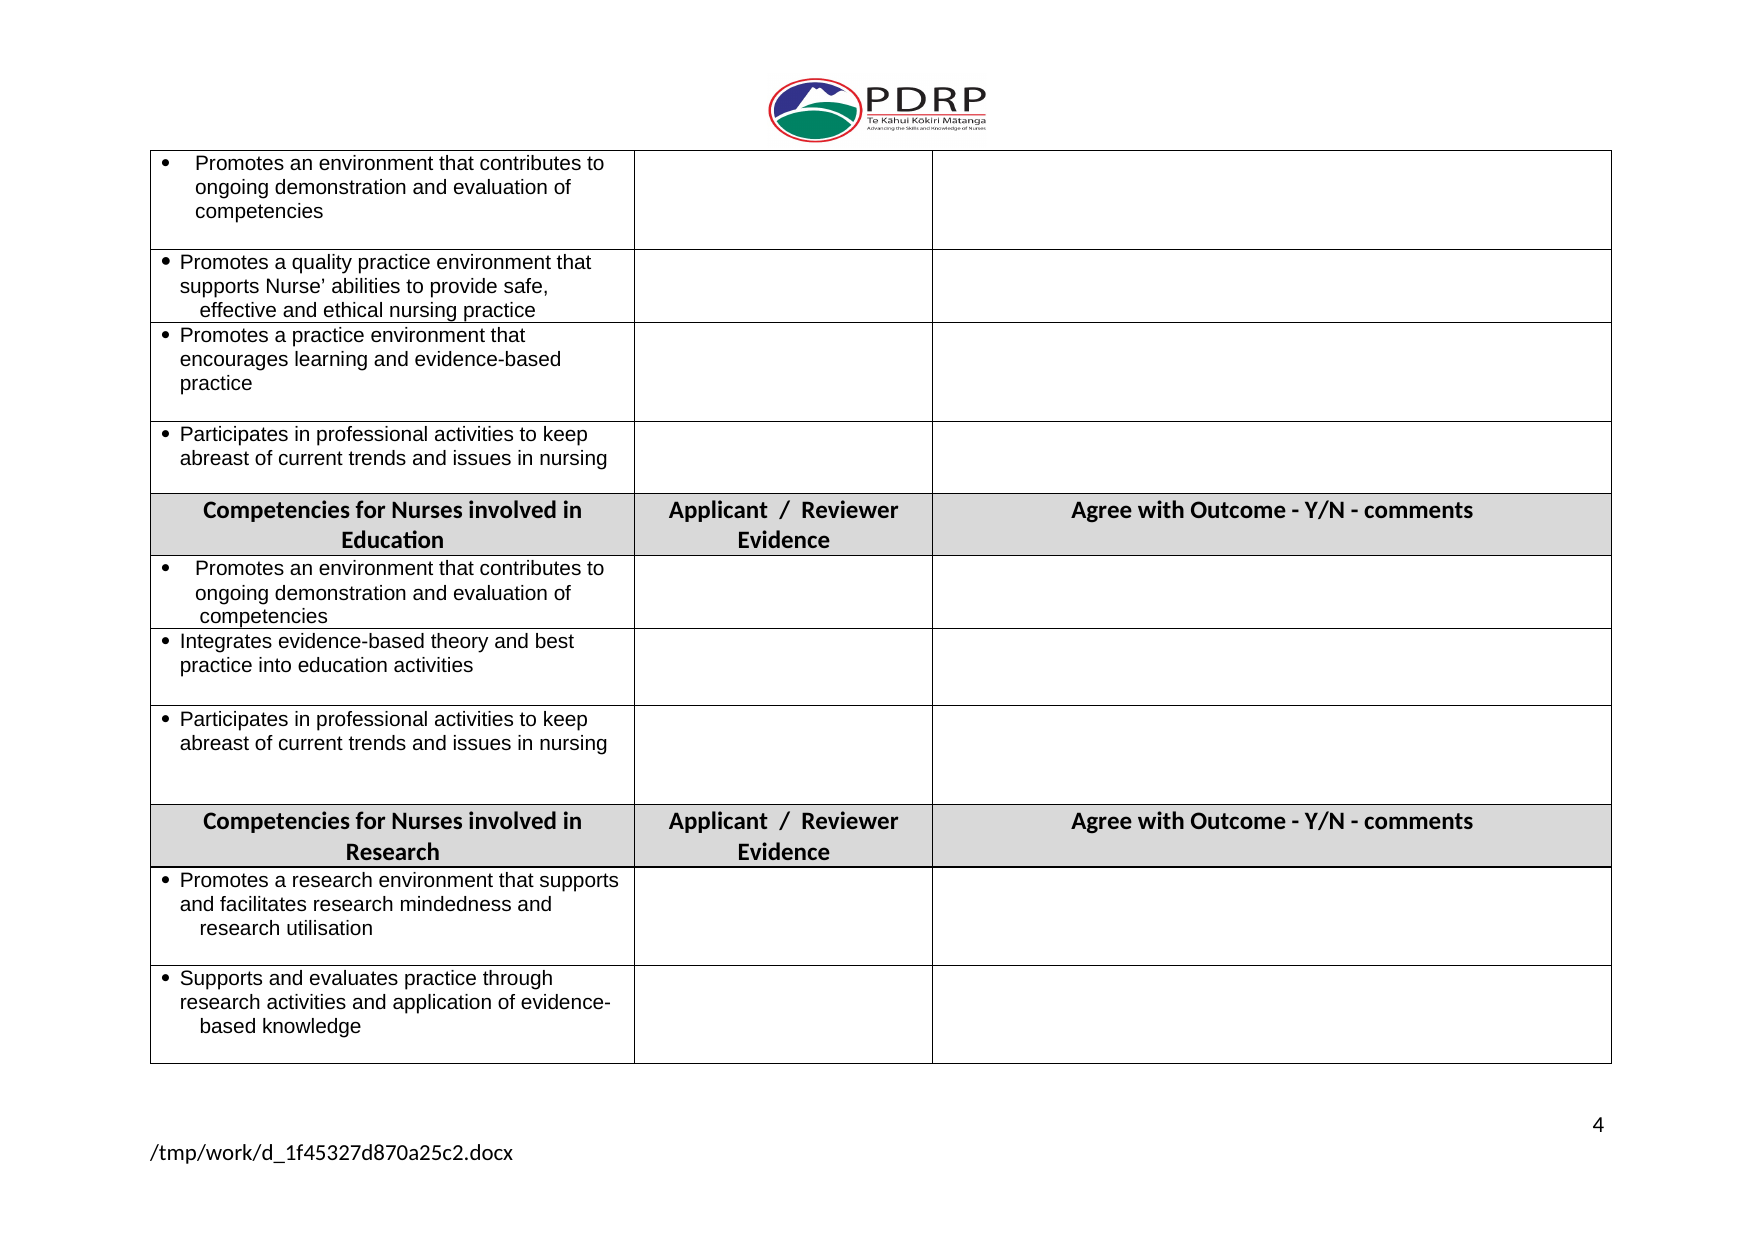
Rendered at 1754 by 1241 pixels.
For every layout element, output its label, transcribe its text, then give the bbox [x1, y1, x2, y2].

table_cell Promotes a practice environment that encourages learning and evidence-based practice [151, 323, 634, 421]
table_cell Agree with Outcome - Y/N - comments [933, 805, 1611, 866]
table_cell Integrates evidence-based theory and best practice into education activities [151, 629, 634, 705]
table_cell [635, 422, 932, 493]
table_cell Agree with Outcome - Y/N - comments [933, 494, 1611, 555]
table_cell Participates in professional activities to keep abreast of current trends and issues in nursing [151, 706, 634, 804]
table_cell [933, 422, 1611, 493]
table_cell [635, 556, 932, 628]
table_cell Competencies for Nurses involved in Education [151, 494, 634, 555]
table_cell Applicant / Reviewer Evidence [635, 494, 932, 555]
table_cell Promotes a research environment that supports and facilitates research mindedness and research utilisation [151, 868, 634, 965]
table_cell [635, 966, 932, 1063]
table_cell Promotes an environment that contributes to ongoing demonstration and evaluation of competencies [151, 556, 634, 628]
table_cell Promotes a quality practice environment that supports Nurse’ abilities to provide safe, effective and ethical nursing practice [151, 250, 634, 322]
table_cell Applicant / Reviewer Evidence [635, 805, 932, 866]
picture [767, 73, 988, 148]
table_cell [933, 556, 1611, 628]
table_cell [933, 250, 1611, 322]
table_cell [635, 629, 932, 705]
table_cell [635, 706, 932, 804]
table_cell [933, 706, 1611, 804]
table_cell [635, 151, 932, 248]
table_cell [933, 868, 1611, 965]
table_cell [933, 323, 1611, 421]
table_cell [933, 629, 1611, 705]
table_cell Promotes an environment that contributes to ongoing demonstration and evaluation of competencies [151, 151, 634, 248]
table_cell [635, 250, 932, 322]
table_cell [933, 966, 1611, 1063]
table_cell Supports and evaluates practice through research activities and application of evidence- based knowledge [151, 966, 634, 1063]
table_cell [635, 868, 932, 965]
table_cell Competencies for Nurses involved in Research [151, 805, 634, 866]
table_cell Participates in professional activities to keep abreast of current trends and issues in nursing [151, 422, 634, 493]
table_cell [933, 151, 1611, 248]
table_cell [635, 323, 932, 421]
